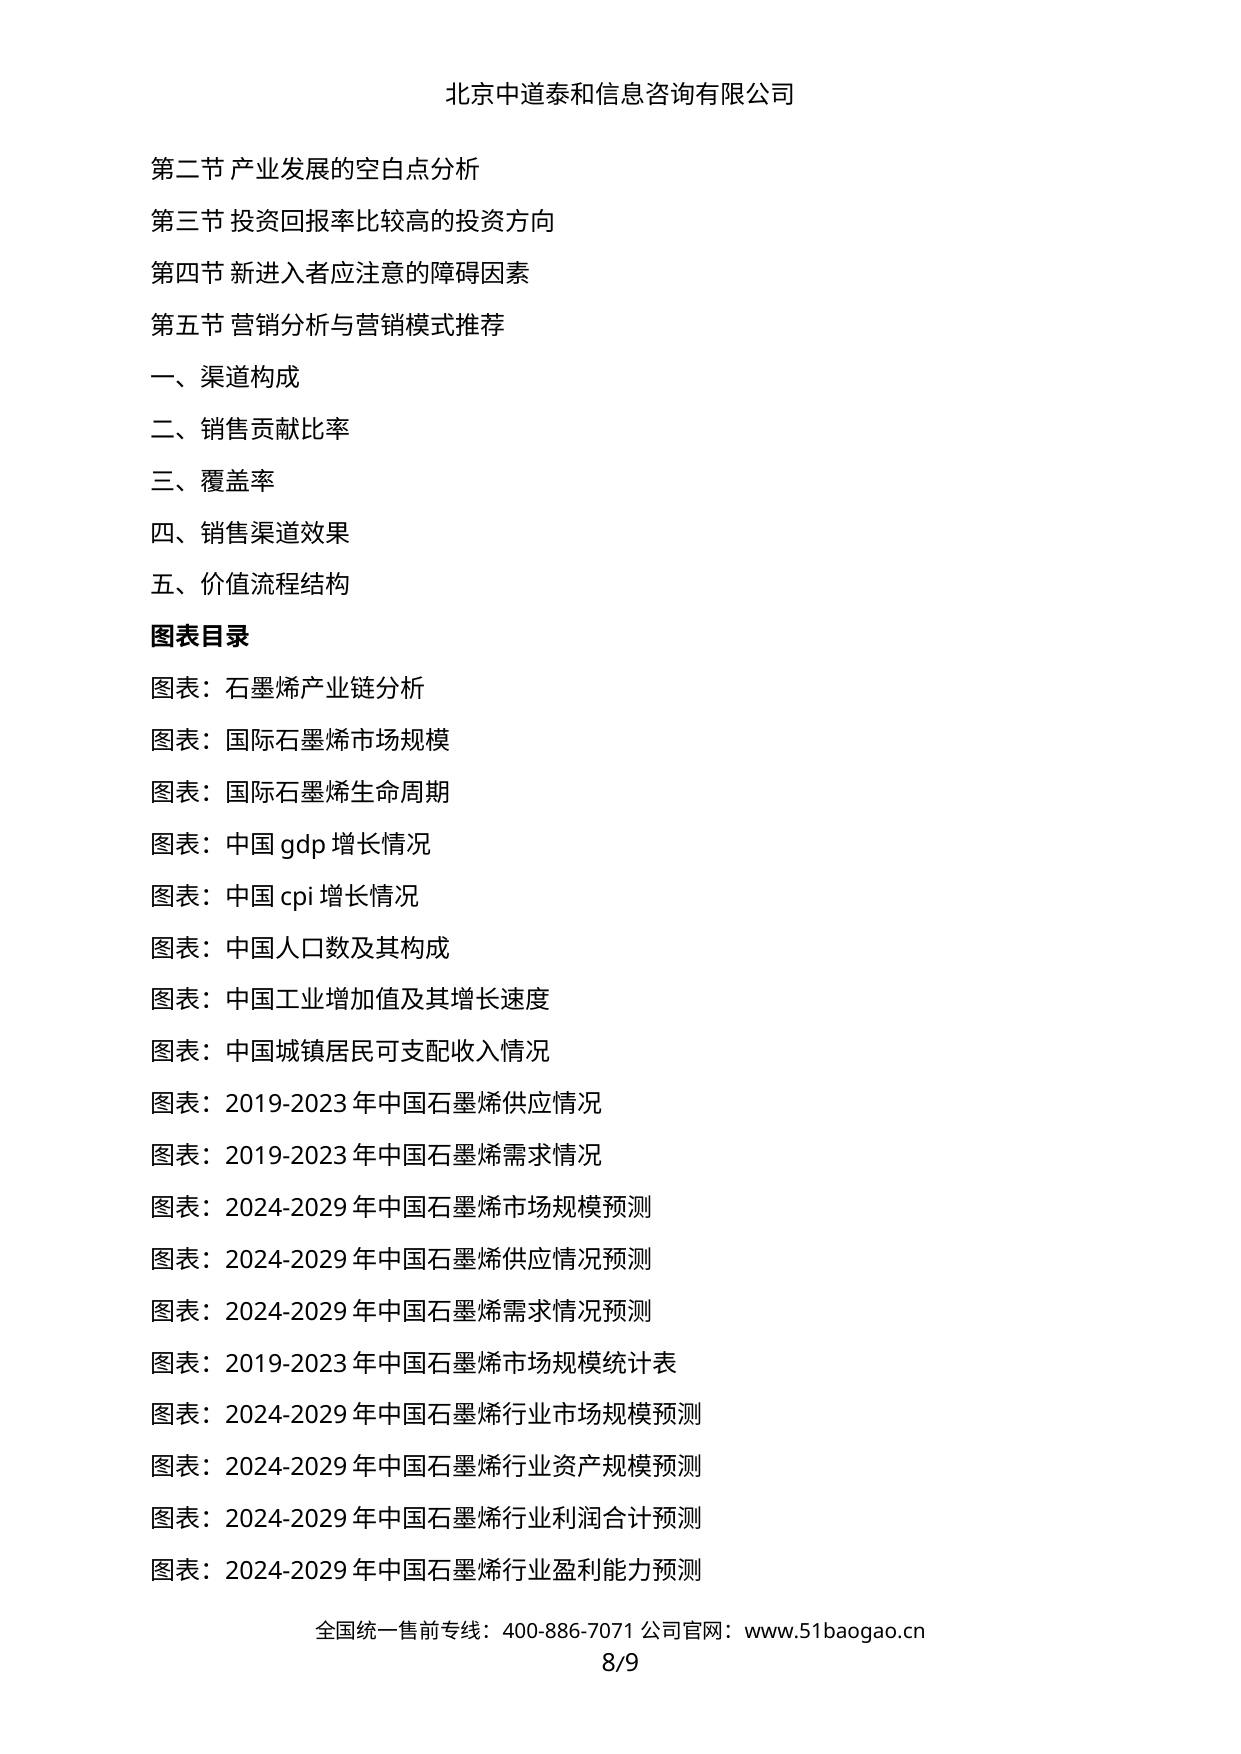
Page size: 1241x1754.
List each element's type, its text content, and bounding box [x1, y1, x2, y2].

text 图表：中国工业增加值及其增长速度 [150, 980, 1090, 1016]
text 图表：中国城镇居民可支配收入情况 [150, 1032, 1090, 1068]
text 五、价值流程结构 [150, 565, 1090, 601]
text 图表目录 [150, 617, 1090, 653]
text 图表：2019-2023年中国石墨烯需求情况 [150, 1136, 1090, 1172]
text 图表：2019-2023年中国石墨烯供应情况 [150, 1084, 1090, 1120]
text 第五节 营销分析与营销模式推荐 [150, 306, 1090, 342]
text 图表：2024-2029年中国石墨烯供应情况预测 [150, 1239, 1090, 1276]
text 图表：中国人口数及其构成 [150, 928, 1090, 964]
text 第三节 投资回报率比较高的投资方向 [150, 202, 1090, 238]
text 图表：2019-2023年中国石墨烯市场规模统计表 [150, 1343, 1090, 1379]
text 图表：2024-2029年中国石墨烯行业利润合计预测 [150, 1499, 1090, 1535]
text 第四节 新进入者应注意的障碍因素 [150, 254, 1090, 290]
text 第二节 产业发展的空白点分析 [150, 150, 1090, 186]
text 图表：中国gdp增长情况 [150, 824, 1090, 861]
text 图表：国际石墨烯生命周期 [150, 772, 1090, 809]
text 一、渠道构成 [150, 357, 1090, 394]
text 四、销售渠道效果 [150, 513, 1090, 549]
text 图表：中国cpi增长情况 [150, 876, 1090, 912]
text 图表：2024-2029年中国石墨烯行业盈利能力预测 [150, 1551, 1090, 1587]
text 图表：国际石墨烯市场规模 [150, 721, 1090, 757]
text 二、销售贡献比率 [150, 409, 1090, 446]
text 图表：2024-2029年中国石墨烯市场规模预测 [150, 1187, 1090, 1224]
text 图表：石墨烯产业链分析 [150, 669, 1090, 705]
text 图表：2024-2029年中国石墨烯行业市场规模预测 [150, 1395, 1090, 1431]
text 图表：2024-2029年中国石墨烯需求情况预测 [150, 1291, 1090, 1327]
text 图表：2024-2029年中国石墨烯行业资产规模预测 [150, 1447, 1090, 1483]
text 三、覆盖率 [150, 461, 1090, 497]
